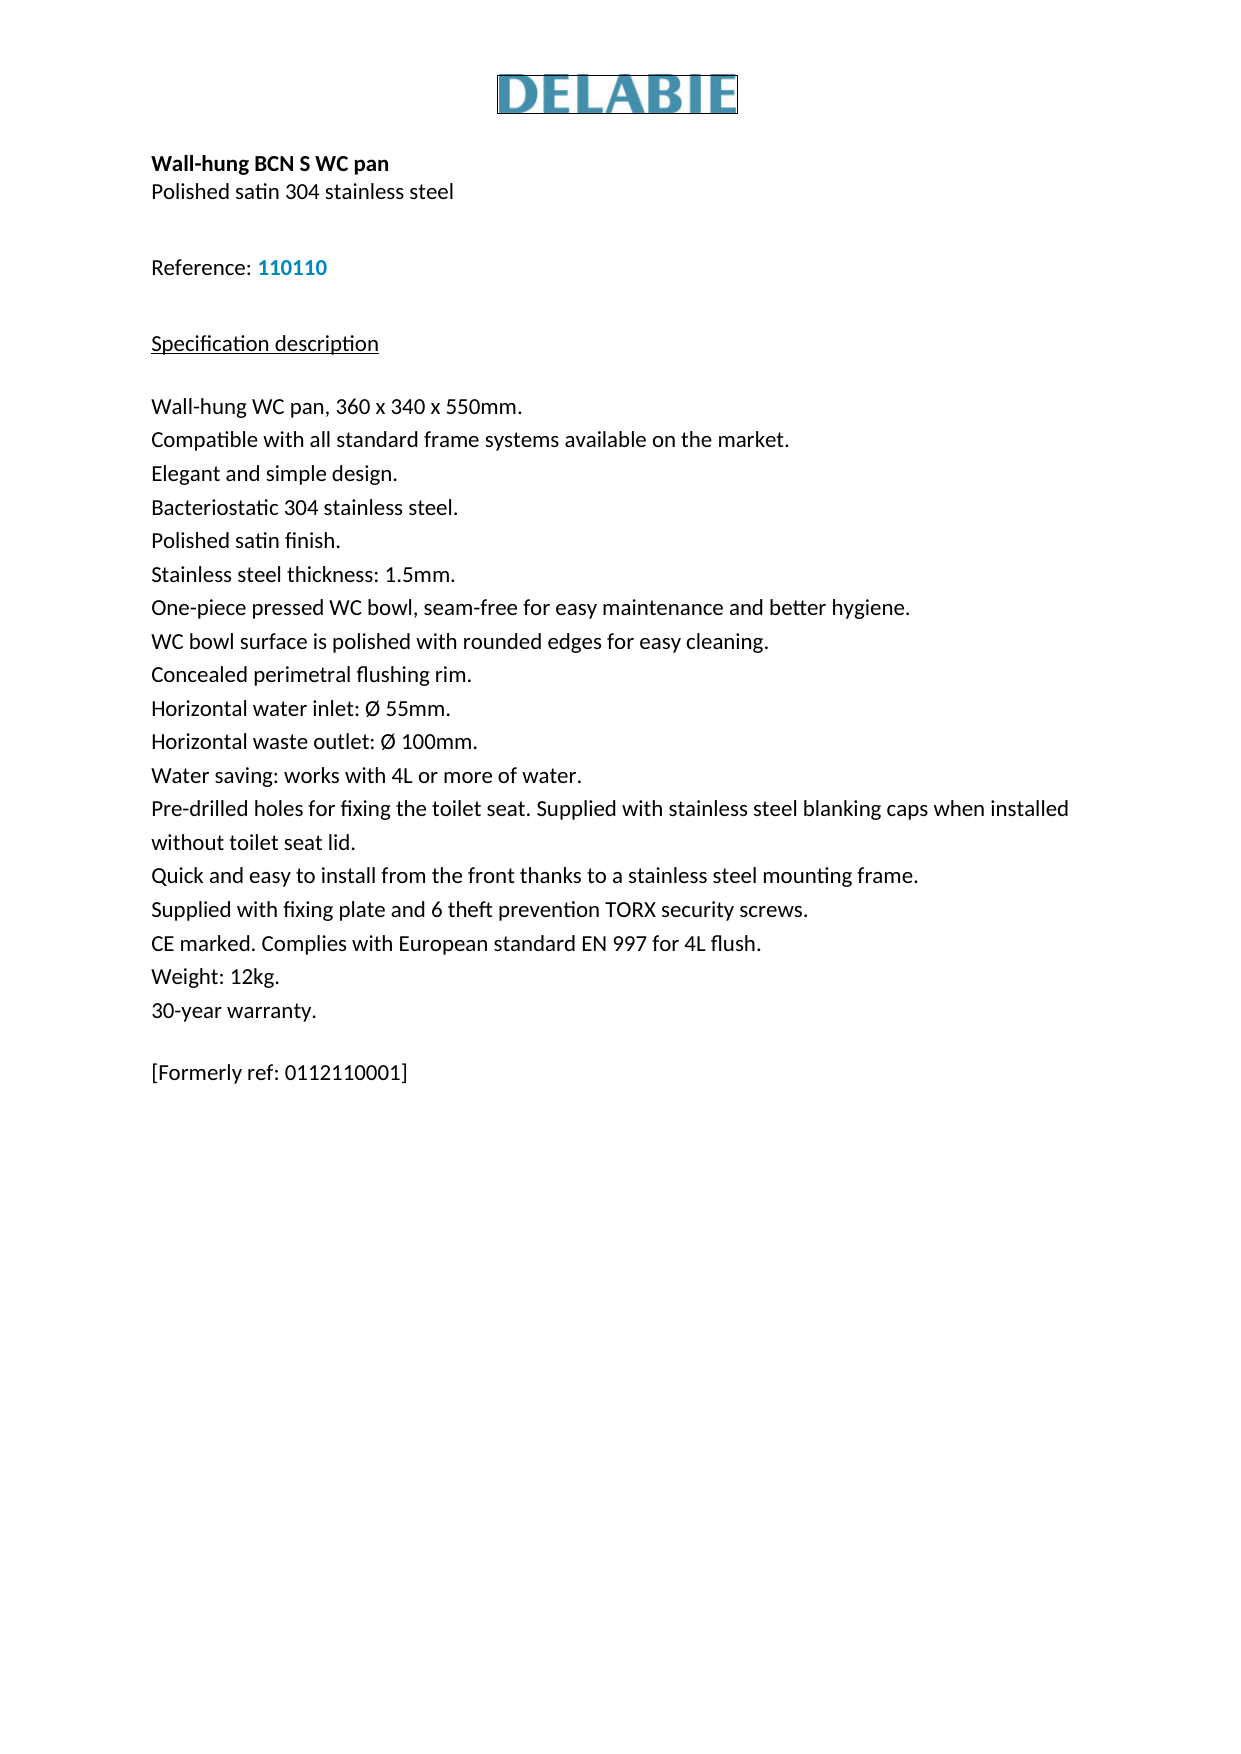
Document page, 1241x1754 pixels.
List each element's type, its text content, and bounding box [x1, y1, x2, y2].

text Weight: 12kg. [151, 962, 1084, 990]
text Concealed perimetral flushing rim. [151, 660, 1084, 688]
text Bacteriostatic 304 stainless steel. [151, 493, 1084, 521]
text Specification description [151, 329, 1084, 357]
text Polished satin finish. [151, 526, 1084, 554]
text WC bowl surface is polished with rounded edges for easy cleaning. [151, 627, 1084, 655]
text One-piece pressed WC bowl, seam-free for easy maintenance and better hygiene. [151, 593, 1084, 621]
text Quick and easy to install from the front thanks to a stainless steel mounting frame. [151, 862, 1084, 889]
text Reference: 110110 [151, 253, 1084, 281]
text Wall-hung BCN S WC pan [151, 149, 1084, 177]
text Polished satin 304 stainless steel [151, 177, 1084, 205]
text Elegant and simple design. [151, 459, 1084, 487]
picture [498, 76, 737, 113]
text [Formerly ref: 0112110001] [151, 1058, 1084, 1086]
text Wall-hung WC pan, 360 x 340 x 550mm. [151, 392, 1084, 420]
text Stainless steel thickness: 1.5mm. [151, 560, 1084, 588]
text Horizontal water inlet: Ø 55mm. [151, 694, 1084, 722]
text Water saving: works with 4L or more of water. [151, 761, 1084, 789]
text 30-year warranty. [151, 996, 1084, 1024]
text Horizontal waste outlet: Ø 100mm. [151, 727, 1084, 755]
text Pre-drilled holes for fixing the toilet seat. Supplied with stainless steel blanking caps when installed without toilet seat lid. [151, 794, 1084, 856]
text CE marked. Complies with European standard EN 997 for 4L flush. [151, 929, 1084, 957]
text Supplied with fixing plate and 6 theft prevention TORX security screws. [151, 895, 1084, 923]
text Compatible with all standard frame systems available on the market. [151, 426, 1084, 453]
